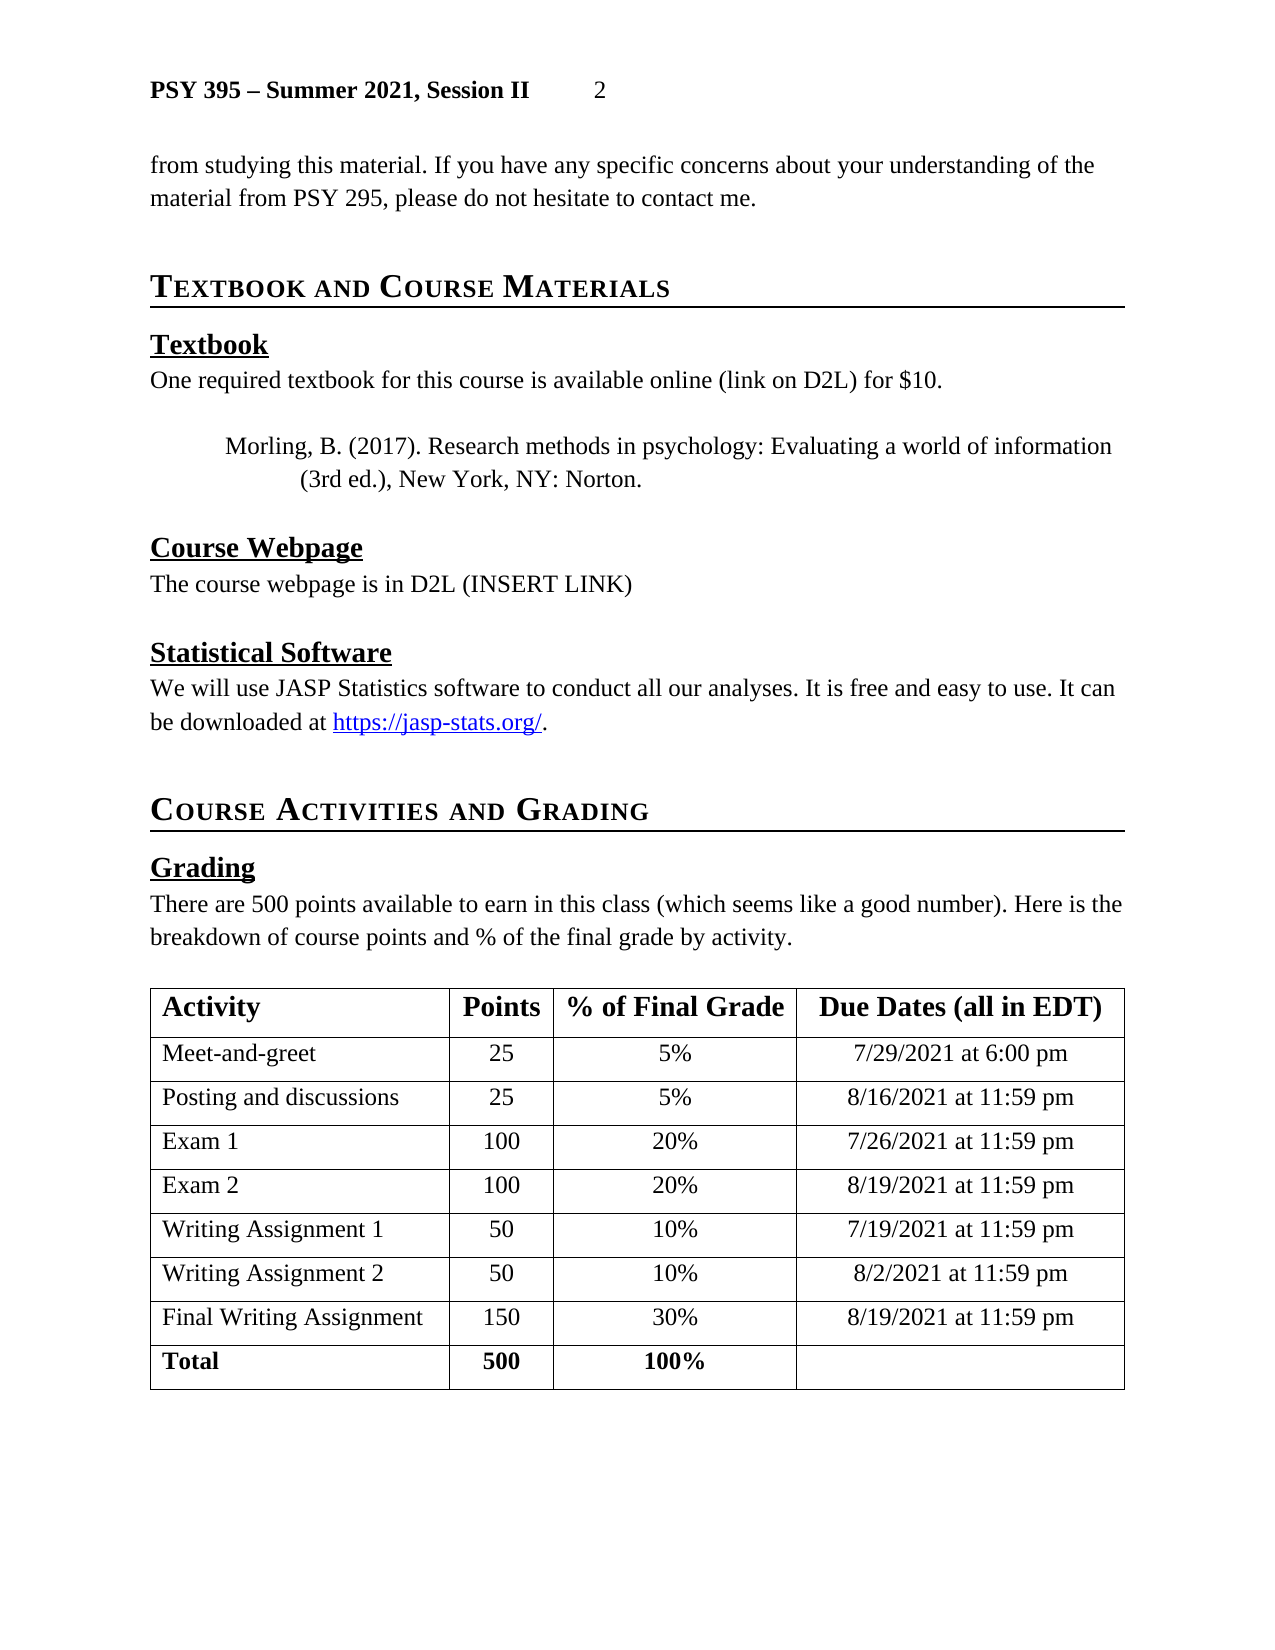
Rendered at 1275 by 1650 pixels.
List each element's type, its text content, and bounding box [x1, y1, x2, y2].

table_cell 50 [450, 1258, 553, 1301]
table_cell 50 [450, 1214, 553, 1257]
table_cell 25 [450, 1082, 553, 1125]
table_cell Writing Assignment 1 [151, 1214, 449, 1257]
table_cell [797, 1346, 1124, 1389]
table_cell Meet-and-greet [151, 1038, 449, 1081]
text There are 500 points available to earn in this class (which seems like a good number). Here is the breakdown of course points and % of the final grade by activity. [150, 889, 1125, 951]
table_cell 100% [554, 1346, 796, 1389]
table_cell 7/26/2021 at 11:59 pm [797, 1126, 1124, 1169]
table_cell 8/16/2021 at 11:59 pm [797, 1082, 1124, 1125]
text Textbook [150, 327, 1125, 360]
table_cell 5% [554, 1038, 796, 1081]
text Grading [150, 850, 1125, 884]
table_cell Exam 1 [151, 1126, 449, 1169]
subtitle Course activities and grading [150, 789, 1125, 830]
table_cell 100 [450, 1170, 553, 1213]
table_cell 150 [450, 1302, 553, 1345]
table_cell 8/19/2021 at 11:59 pm [797, 1170, 1124, 1213]
table_cell 8/2/2021 at 11:59 pm [797, 1258, 1124, 1301]
table_cell Final Writing Assignment [151, 1302, 449, 1345]
table_cell 25 [450, 1038, 553, 1081]
table_cell Writing Assignment 2 [151, 1258, 449, 1301]
table_cell 20% [554, 1170, 796, 1213]
table_cell 20% [554, 1126, 796, 1169]
text Statistical Software [150, 635, 1125, 668]
table_cell 30% [554, 1302, 796, 1345]
text Course Webpage [150, 530, 1125, 564]
table_cell 8/19/2021 at 11:59 pm [797, 1302, 1124, 1345]
text The course webpage is in D2L (INSERT LINK) [150, 569, 1125, 598]
table_header % of Final Grade [554, 989, 796, 1037]
subtitle Textbook and Course materials [150, 266, 1125, 306]
table_cell 500 [450, 1346, 553, 1389]
table_cell 7/29/2021 at 6:00 pm [797, 1038, 1124, 1081]
table_cell 10% [554, 1214, 796, 1257]
table_cell 10% [554, 1258, 796, 1301]
table_header Activity [151, 989, 449, 1037]
table_cell Total [151, 1346, 449, 1389]
table_cell Posting and discussions [151, 1082, 449, 1125]
text We will use JASP Statistics software to conduct all our analyses. It is free and easy to use. It can be downloaded at https://jasp-stats.org/. [150, 673, 1125, 735]
table_cell 5% [554, 1082, 796, 1125]
table_cell 7/19/2021 at 11:59 pm [797, 1214, 1124, 1257]
text One required textbook for this course is available online (link on D2L) for $10. [150, 365, 1125, 394]
table_cell 100 [450, 1126, 553, 1169]
text Morling, B. (2017). Research methods in psychology: Evaluating a world of information (3rd ed.), New York, NY: Norton. [225, 431, 1125, 493]
table_header Due Dates (all in EDT) [797, 989, 1124, 1037]
table_header Points [450, 989, 553, 1037]
table_cell Exam 2 [151, 1170, 449, 1213]
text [150, 150, 1125, 212]
